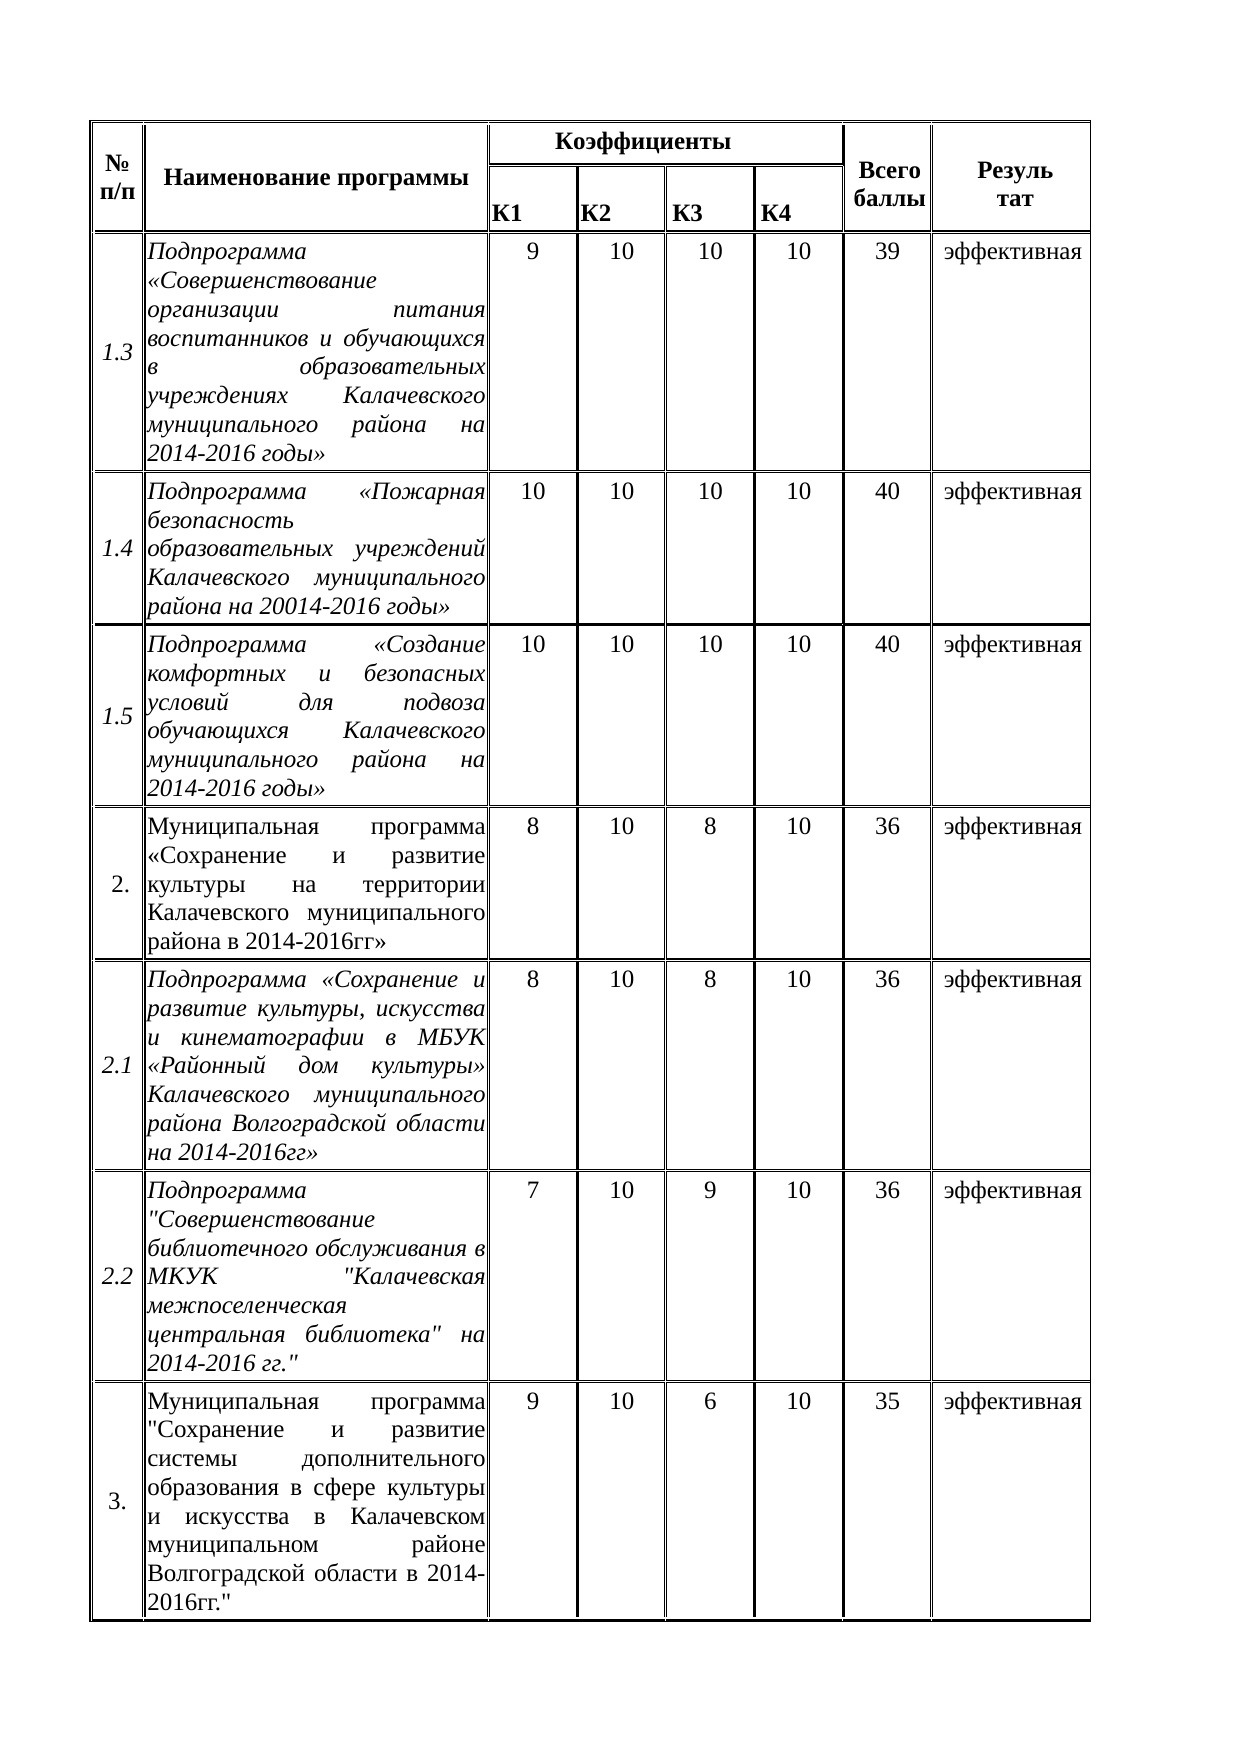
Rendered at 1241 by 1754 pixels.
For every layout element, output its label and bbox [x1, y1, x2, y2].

table_header [91, 121, 1090, 1621]
